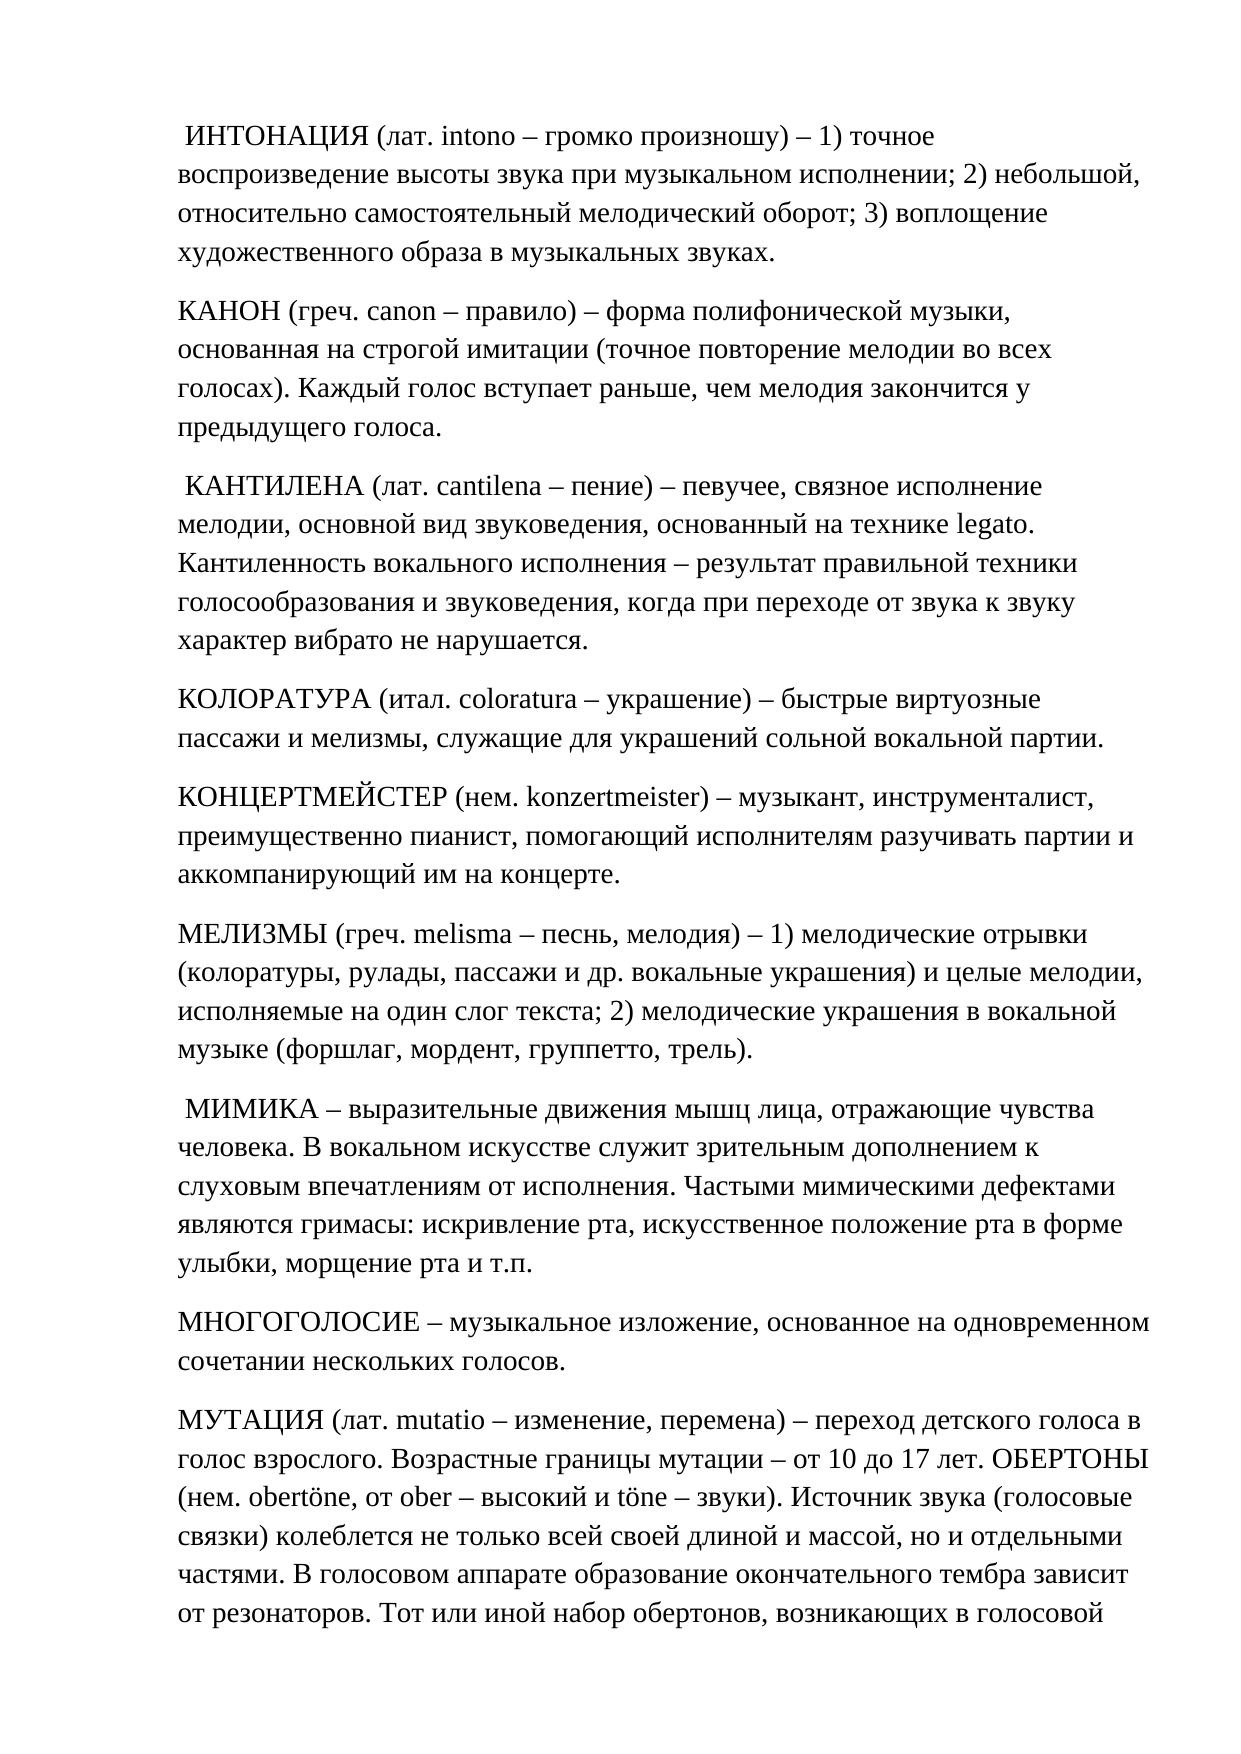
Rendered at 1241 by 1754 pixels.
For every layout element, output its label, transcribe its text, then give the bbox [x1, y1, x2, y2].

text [177, 1402, 1152, 1629]
text МНОГОГОЛОСИЕ – музыкальное изложение, основанное на одновременном сочетании нескольких голосов. [177, 1304, 1152, 1377]
text КОНЦЕРТМЕЙСТЕР (нем. konzertmeister) – музыкант, инструменталист, преимущественно пианист, помогающий исполнителям разучивать партии и аккомпанирующий им на концерте. [177, 779, 1152, 890]
text МИМИКА – выразительные движения мышц лица, отражающие чувства человека. В вокальном искусстве служит зрительным дополнением к слуховым впечатлениям от исполнения. Частыми мимическими дефектами являются гримасы: искривление рта, искусственное положение рта в форме улыбки, морщение рта и т.п. [177, 1091, 1152, 1279]
text КАНТИЛЕНА (лат. cantilena – пение) – певучее, связное исполнение мелодии, основной вид звуковедения, основанный на технике legato. Кантиленность вокального исполнения – результат правильной техники голосообразования и звуковедения, когда при переходе от звука к звуку характер вибрато не нарушается. [177, 468, 1152, 656]
text КОЛОРАТУРА (итал. coloratura – украшение) – быстрые виртуозные пассажи и мелизмы, служащие для украшений сольной вокальной партии. [177, 682, 1152, 754]
text КАНОН (греч. canon – правило) – форма полифонической музыки, основанная на строгой имитации (точное повторение мелодии во всех голосах). Каждый голос вступает раньше, чем мелодия закончится у предыдущего голоса. [177, 293, 1152, 442]
text МЕЛИЗМЫ (греч. melisma – песнь, мелодия) – 1) мелодические отрывки (колоратуры, рулады, пассажи и др. вокальные украшения) и целые мелодии, исполняемые на один слог текста; 2) мелодические украшения в вокальной музыке (форшлаг, мордент, группетто, трель). [177, 916, 1152, 1065]
text ИНТОНАЦИЯ (лат. intono – громко произношу) – 1) точное воспроизведение высоты звука при музыкальном исполнении; 2) небольшой, относительно самостоятельный мелодический оборот; 3) воплощение художественного образа в музыкальных звуках. [177, 118, 1152, 267]
